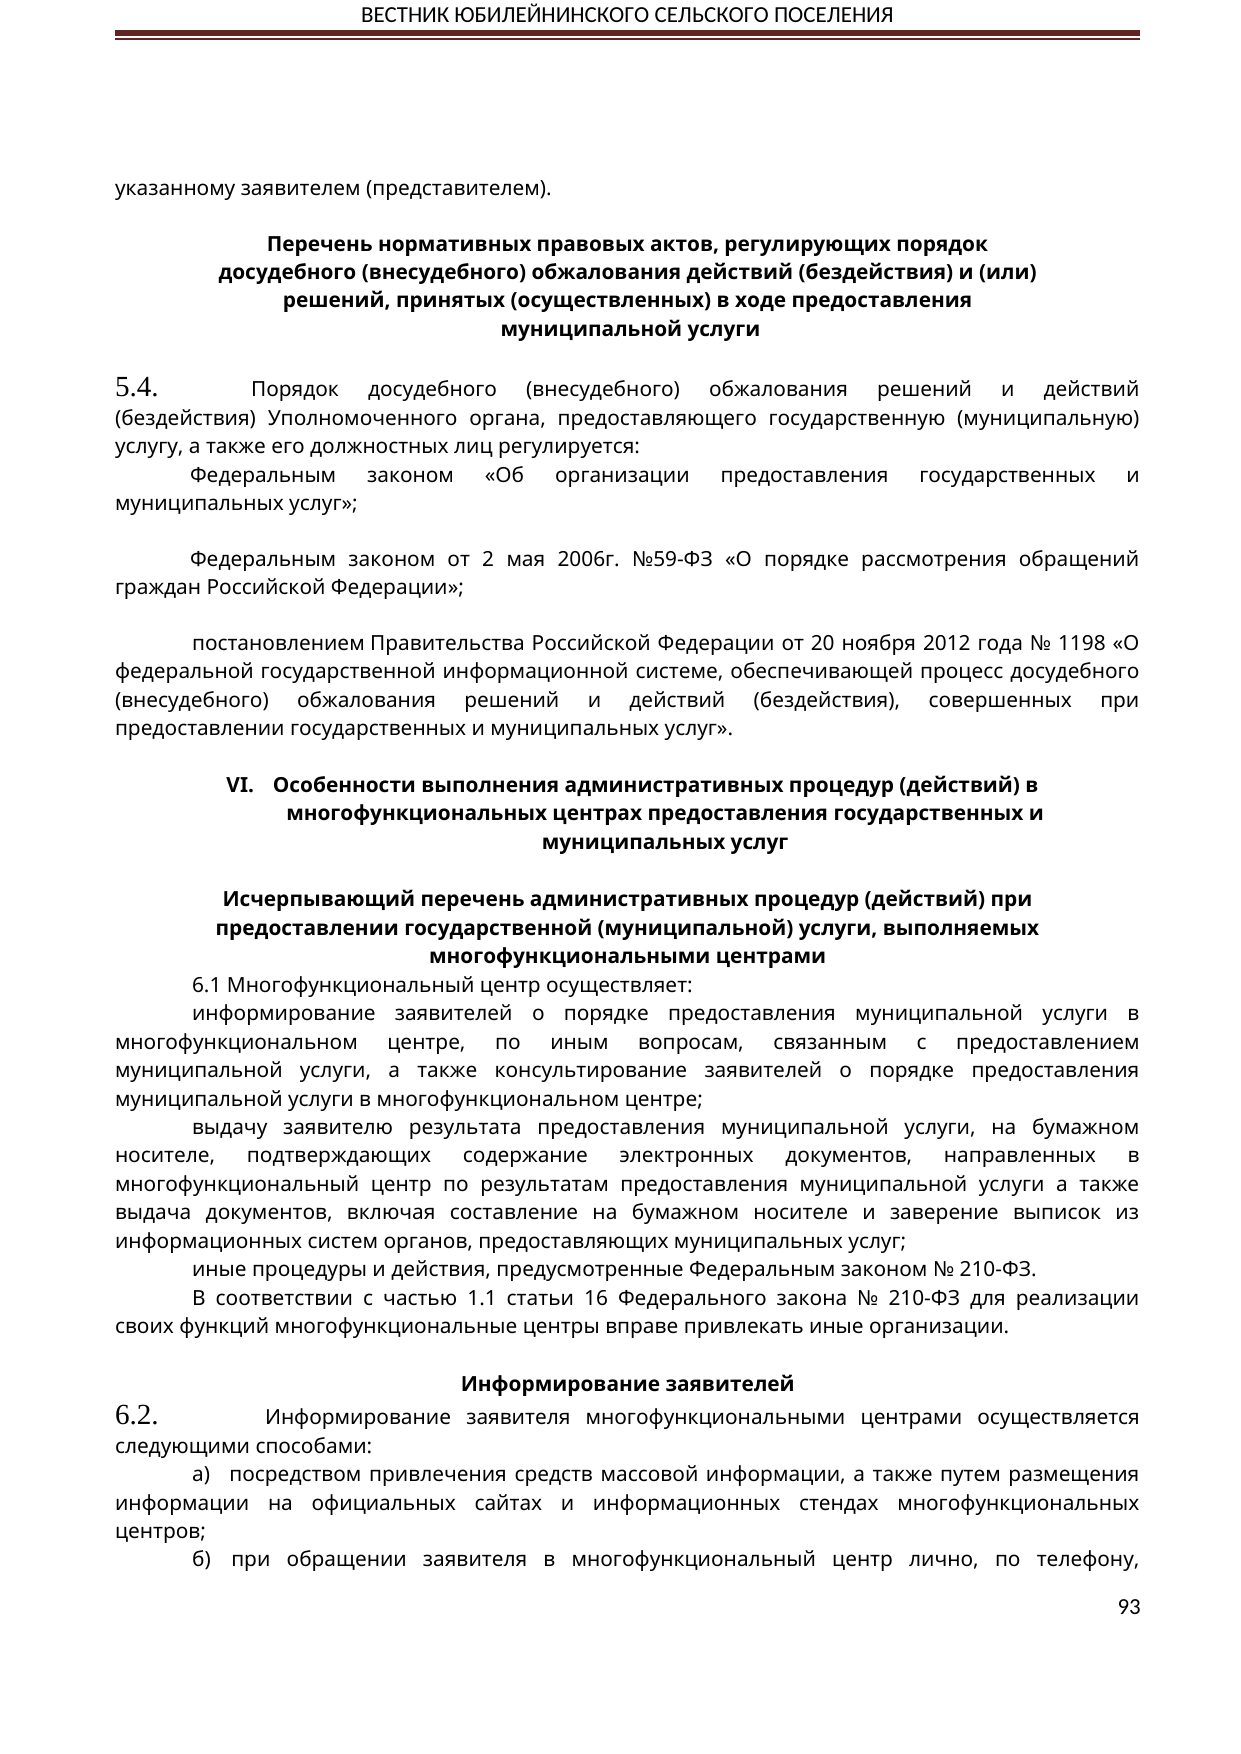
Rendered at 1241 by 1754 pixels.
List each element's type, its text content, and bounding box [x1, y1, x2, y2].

text В соответствии с частью 1.1 статьи 16 Федерального закона № 210-ФЗ для реализации своих функций многофункциональные центры вправе привлекать иные организации. [115, 1283, 1140, 1339]
list Порядок досудебного (внесудебного) обжалования решений и действий (бездействия) Уполномоченного органа, предоставляющего государственную (муниципальную) услугу, а также его должностных лиц регулируется: [115, 369, 1140, 460]
list Особенности выполнения административных процедур (действий) в многофункциональных центрах предоставления государственных и муниципальных услуг [152, 770, 1140, 855]
text иные процедуры и действия, предусмотренные Федеральным законом № 210-ФЗ. [115, 1254, 1140, 1283]
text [115, 1544, 1140, 1573]
text а) посредством привлечения средств массовой информации, а также путем размещения информации на официальных сайтах и информационных стендах многофункциональных центров; [115, 1459, 1140, 1544]
text постановлением Правительства Российской Федерации от 20 ноября 2012 года № 1198 «О федеральной государственной информационной системе, обеспечивающей процесс досудебного (внесудебного) обжалования решений и действий (бездействия), совершенных при предоставлении государственных и муниципальных услуг». [115, 628, 1140, 742]
text Федеральным законом от 2 мая 2006г. №59-ФЗ «О порядке рассмотрения обращений граждан Российской Федерации»; [115, 544, 1140, 601]
text выдачу заявителю результата предоставления муниципальной услуги, на бумажном носителе, подтверждающих содержание электронных документов, направленных в многофункциональный центр по результатам предоставления муниципальной услуги а также выдача документов, включая составление на бумажном носителе и заверение выписок из информационных систем органов, предоставляющих муниципальных услуг; [115, 1112, 1140, 1254]
text Исчерпывающий перечень административных процедур (действий) при предоставлении государственной (муниципальной) услуги, выполняемых многофункциональными центрами [115, 884, 1140, 970]
text Перечень нормативных правовых актов, регулирующих порядок досудебного (внесудебного) обжалования действий (бездействия) и (или) решений, принятых (осуществленных) в ходе предоставления муниципальной услуги [115, 229, 1140, 342]
list Информирование заявителя многофункциональными центрами осуществляется следующими способами: [115, 1397, 1140, 1459]
text Информирование заявителей [115, 1369, 1140, 1397]
text информирование заявителей о порядке предоставления муниципальной услуги в многофункциональном центре, по иным вопросам, связанным с предоставлением муниципальной услуги, а также консультирование заявителей о порядке предоставления муниципальной услуги в многофункциональном центре; [115, 998, 1140, 1112]
text 6.1 Многофункциональный центр осуществляет: [115, 970, 1140, 998]
text Федеральным законом «Об организации предоставления государственных и муниципальных услуг»; [115, 460, 1140, 517]
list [115, 173, 1140, 202]
